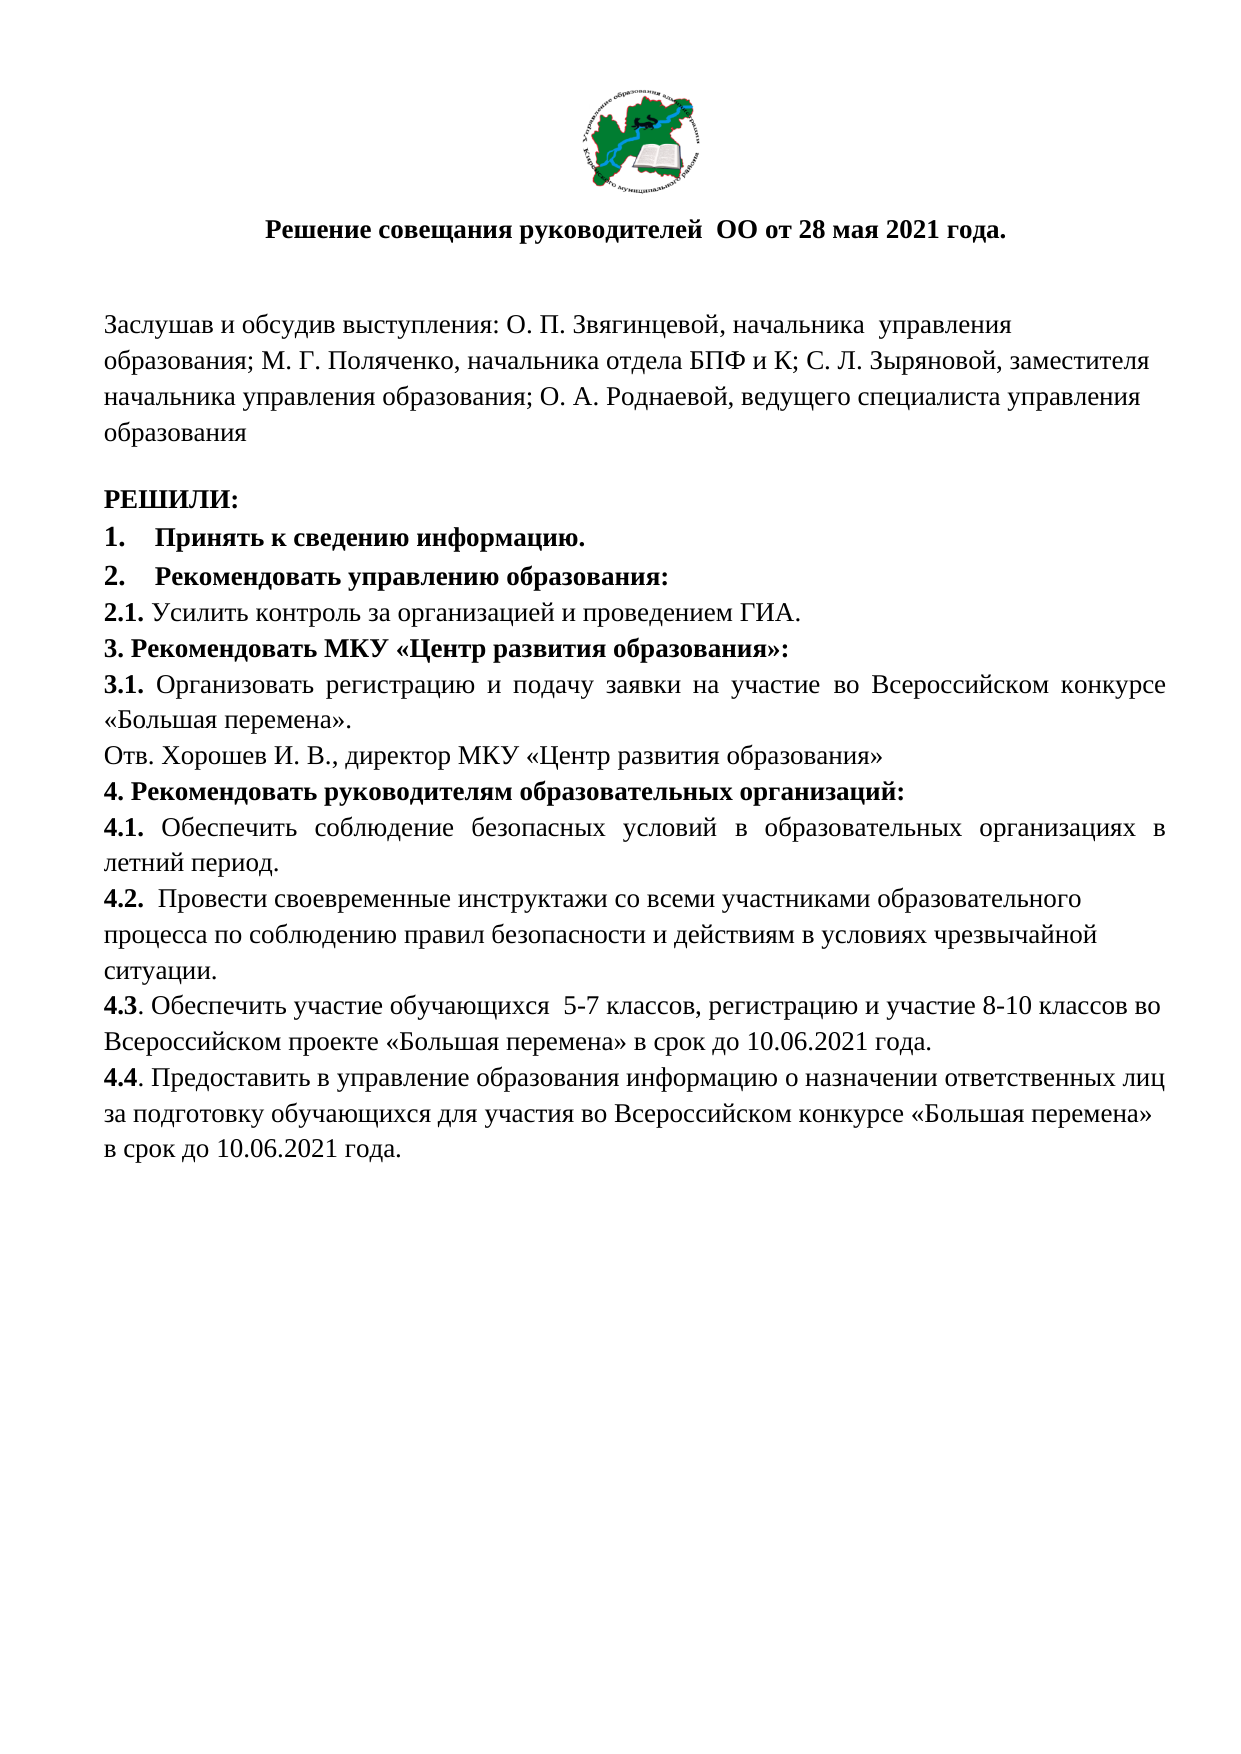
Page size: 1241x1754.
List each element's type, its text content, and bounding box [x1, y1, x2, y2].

list 4.1. Обеспечить соблюдение безопасных условий в образовательных организациях в летний период. [103, 811, 1167, 878]
text 4.2. Провести своевременные инструктажи со всеми участниками образовательного процесса по соблюдению правил безопасности и действиям в условиях чрезвычайной ситуации. [103, 882, 1167, 985]
text РЕШИЛИ: [103, 484, 1167, 515]
list 4. Рекомендовать руководителям образовательных организаций: [103, 775, 1167, 806]
picture [579, 73, 700, 214]
text Заслушав и обсудив выступления: О. П. Звягинцевой, начальника управления образования; М. Г. Поляченко, начальника отдела БПФ и К; С. Л. Зыряновой, заместителя начальника управления образования; О. А. Роднаевой, ведущего специалиста управления образования [103, 308, 1167, 447]
list Рекомендовать управлению образования: [103, 558, 1167, 591]
text Решение совещания руководителей ОО от 28 мая 2021 года. [106, 213, 1167, 244]
text 4.4. Предоставить в управление образования информацию о назначении ответственных лиц за подготовку обучающихся для участия во Всероссийском конкурсе «Большая перемена» в срок до 10.06.2021 года. [103, 1061, 1167, 1163]
list Отв. Хорошев И. В., директор МКУ «Центр развития образования» [103, 739, 1167, 771]
list 2.1. Усилить контроль за организацией и проведением ГИА. [103, 596, 1167, 628]
list Принять к сведению информацию. [103, 519, 1167, 553]
text 4.3. Обеспечить участие обучающихся 5-7 классов, регистрацию и участие 8-10 классов во Всероссийском проекте «Большая перемена» в срок до 10.06.2021 года. [103, 989, 1167, 1056]
list 3.1. Организовать регистрацию и подачу заявки на участие во Всероссийском конкурсе «Большая перемена». [103, 668, 1167, 735]
list 3. Рекомендовать МКУ «Центр развития образования»: [103, 632, 1167, 663]
